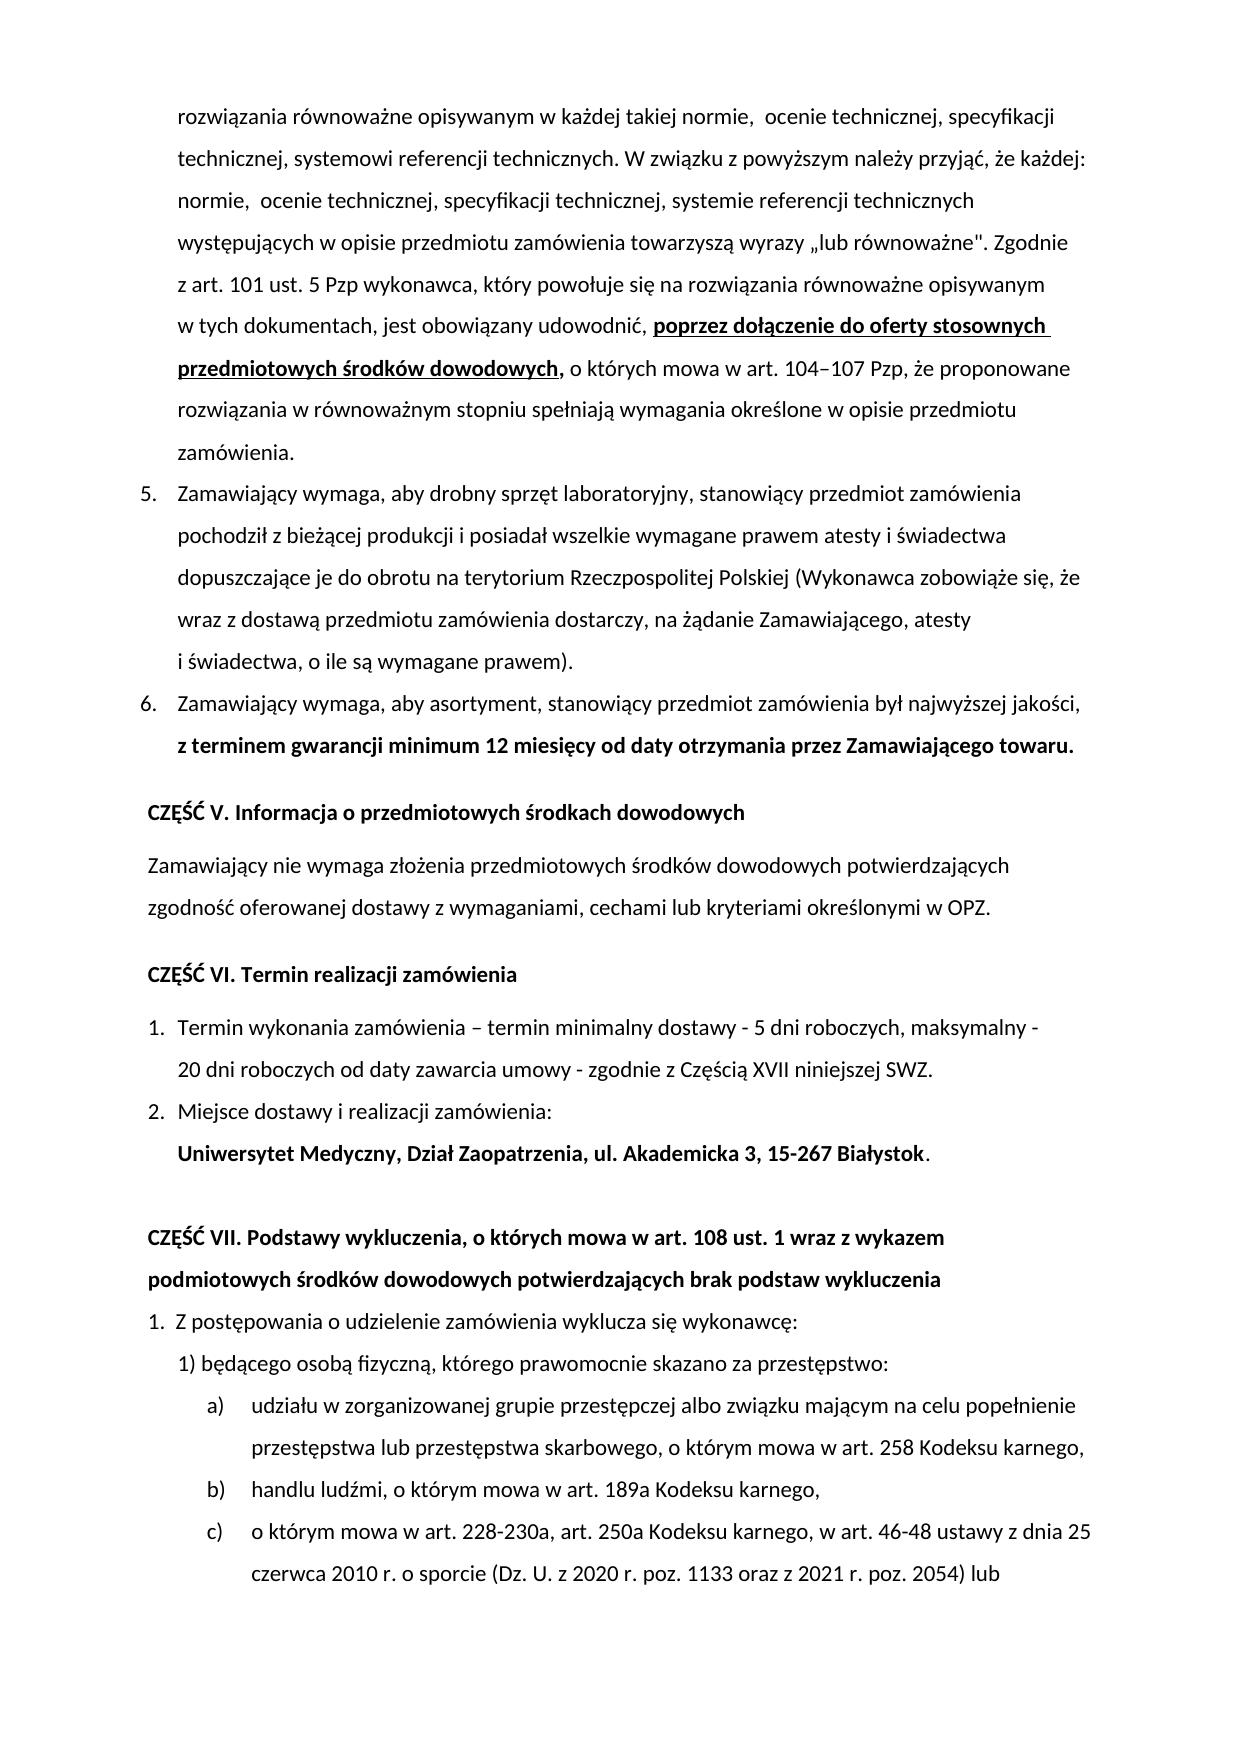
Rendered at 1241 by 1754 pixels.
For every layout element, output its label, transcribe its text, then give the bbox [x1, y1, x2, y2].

text CZĘŚĆ VII. Podstawy wykluczenia, o których mowa w art. 108 ust. 1 wraz z wykazem podmiotowych środków dowodowych potwierdzających brak podstaw wykluczenia [148, 1223, 1093, 1293]
text CZĘŚĆ V. Informacja o przedmiotowych środkach dowodowych [148, 798, 1093, 826]
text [207, 1517, 1093, 1587]
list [148, 102, 1093, 466]
text CZĘŚĆ VI. Termin realizacji zamówienia [148, 960, 1093, 988]
list i świadectwa, o ile są wymagane prawem). [177, 647, 1093, 676]
text 1. Z postępowania o udzielenie zamówienia wyklucza się wykonawcę: [148, 1307, 1093, 1335]
text 1) będącego osobą fizyczną, którego prawomocnie skazano za przestępstwo: [177, 1349, 1093, 1377]
text Uniwersytet Medyczny, Dział Zaopatrzenia, ul. Akademicka 3, 15-267 Białystok. [177, 1139, 1093, 1167]
text b) handlu ludźmi, o którym mowa w art. 189a Kodeksu karnego, [207, 1475, 1093, 1503]
text a) udziału w zorganizowanej grupie przestępczej albo związku mającym na celu popełnienie przestępstwa lub przestępstwa skarbowego, o którym mowa w art. 258 Kodeksu karnego, [207, 1391, 1093, 1461]
text Zamawiający nie wymaga złożenia przedmiotowych środków dowodowych potwierdzających zgodność oferowanej dostawy z wymaganiami, cechami lub kryteriami określonymi w OPZ. [148, 851, 1093, 921]
list Zamawiający wymaga, aby drobny sprzęt laboratoryjny, stanowiący przedmiot zamówienia pochodził z bieżącej produkcji i posiadał wszelkie wymagane prawem atesty i świadectwa dopuszczające je do obrotu na terytorium Rzeczpospolitej Polskiej (Wykonawca zobowiąże się, że wraz z dostawą przedmiotu zamówienia dostarczy, na żądanie Zamawiającego, atesty [140, 479, 1093, 633]
text 1. Termin wykonania zamówienia – termin minimalny dostawy - 5 dni roboczych, maksymalny - 20 dni roboczych od daty zawarcia umowy - zgodnie z Częścią XVII niniejszej SWZ. [148, 1013, 1093, 1083]
text 2. Miejsce dostawy i realizacji zamówienia: [148, 1097, 1093, 1125]
list Zamawiający wymaga, aby asortyment, stanowiący przedmiot zamówienia był najwyższej jakości, z terminem gwarancji minimum 12 miesięcy od daty otrzymania przez Zamawiającego towaru. [140, 689, 1093, 759]
